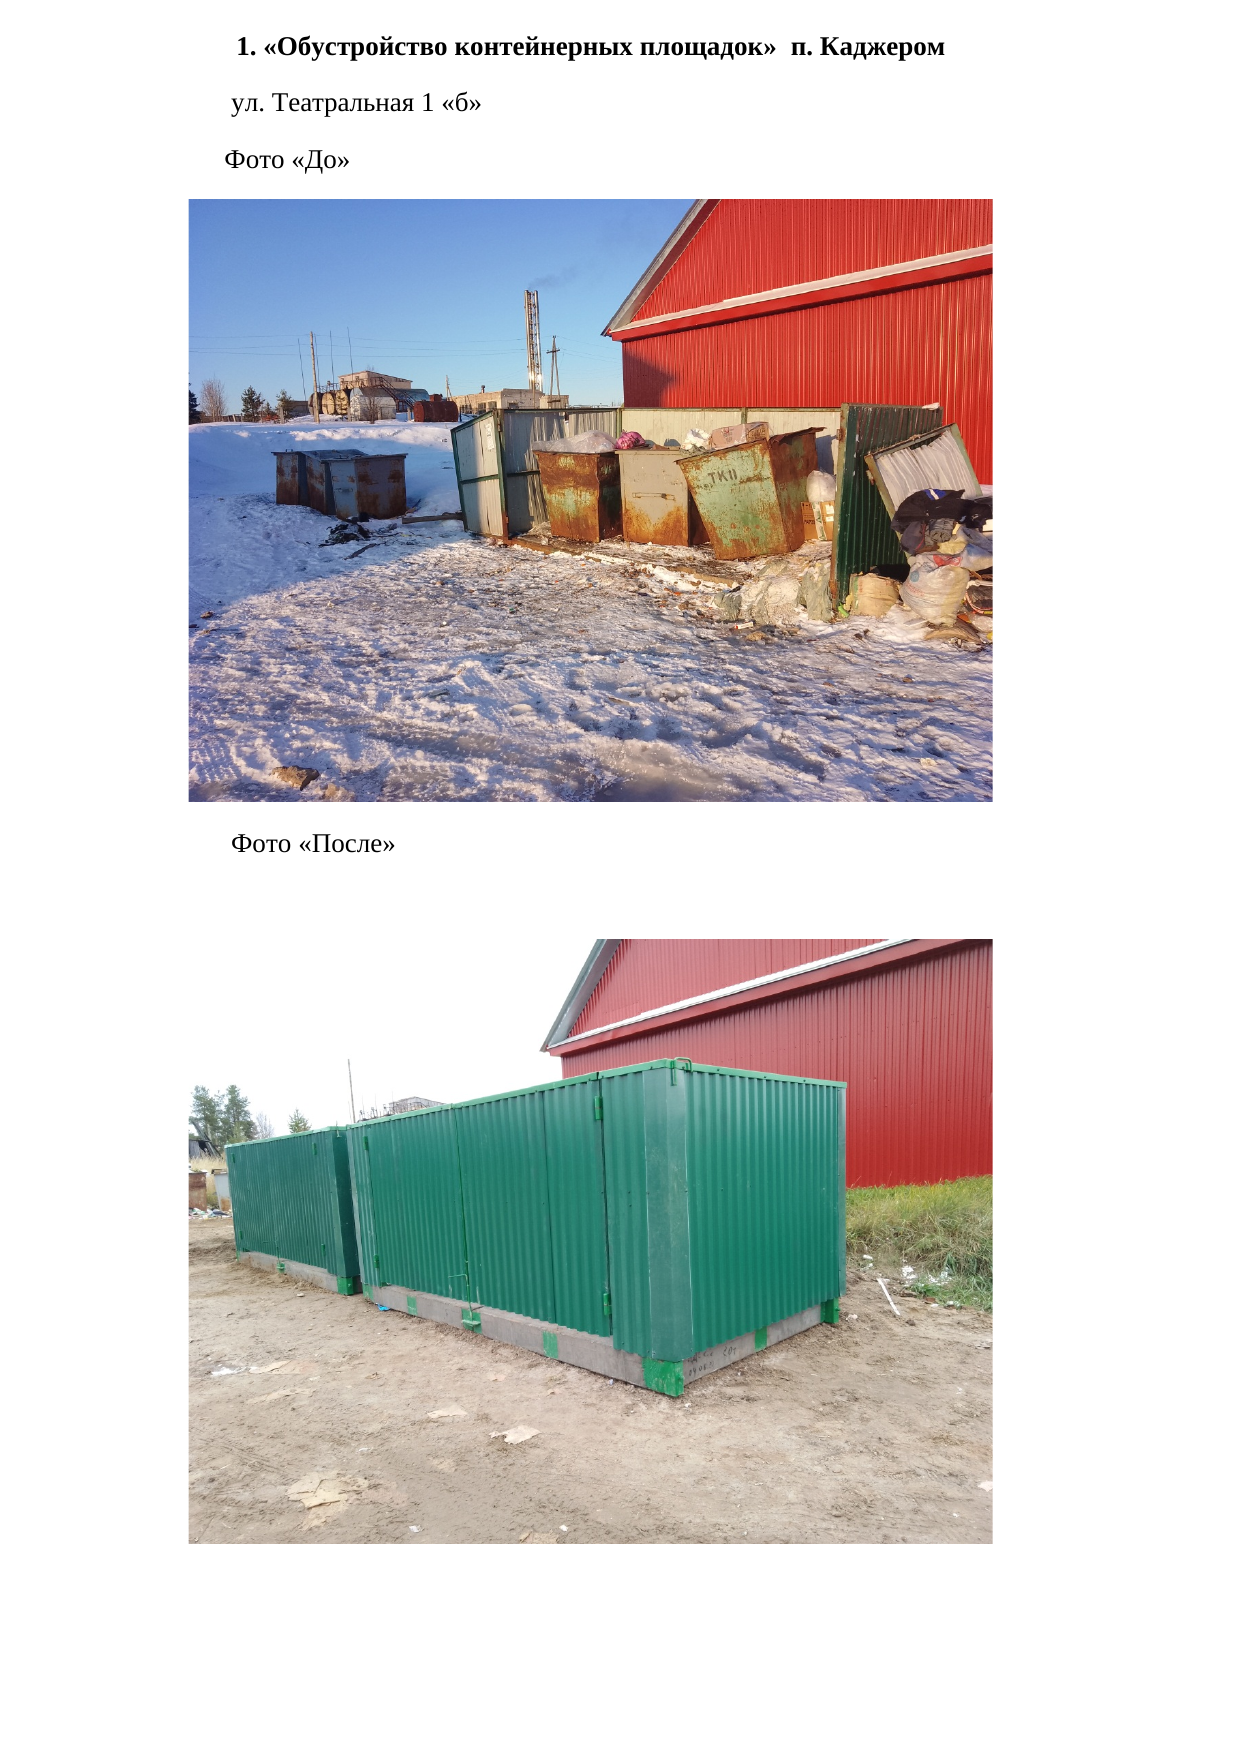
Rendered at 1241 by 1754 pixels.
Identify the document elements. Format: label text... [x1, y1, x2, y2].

text Фото «После» [15, 827, 1167, 858]
text 1. «Обустройство контейнерных площадок» п. Каджером [15, 29, 1167, 61]
picture [188, 199, 993, 802]
text ул. Театральная 1 «б» [15, 86, 1167, 117]
picture [188, 939, 993, 1544]
text Фото «До» [15, 143, 1167, 174]
